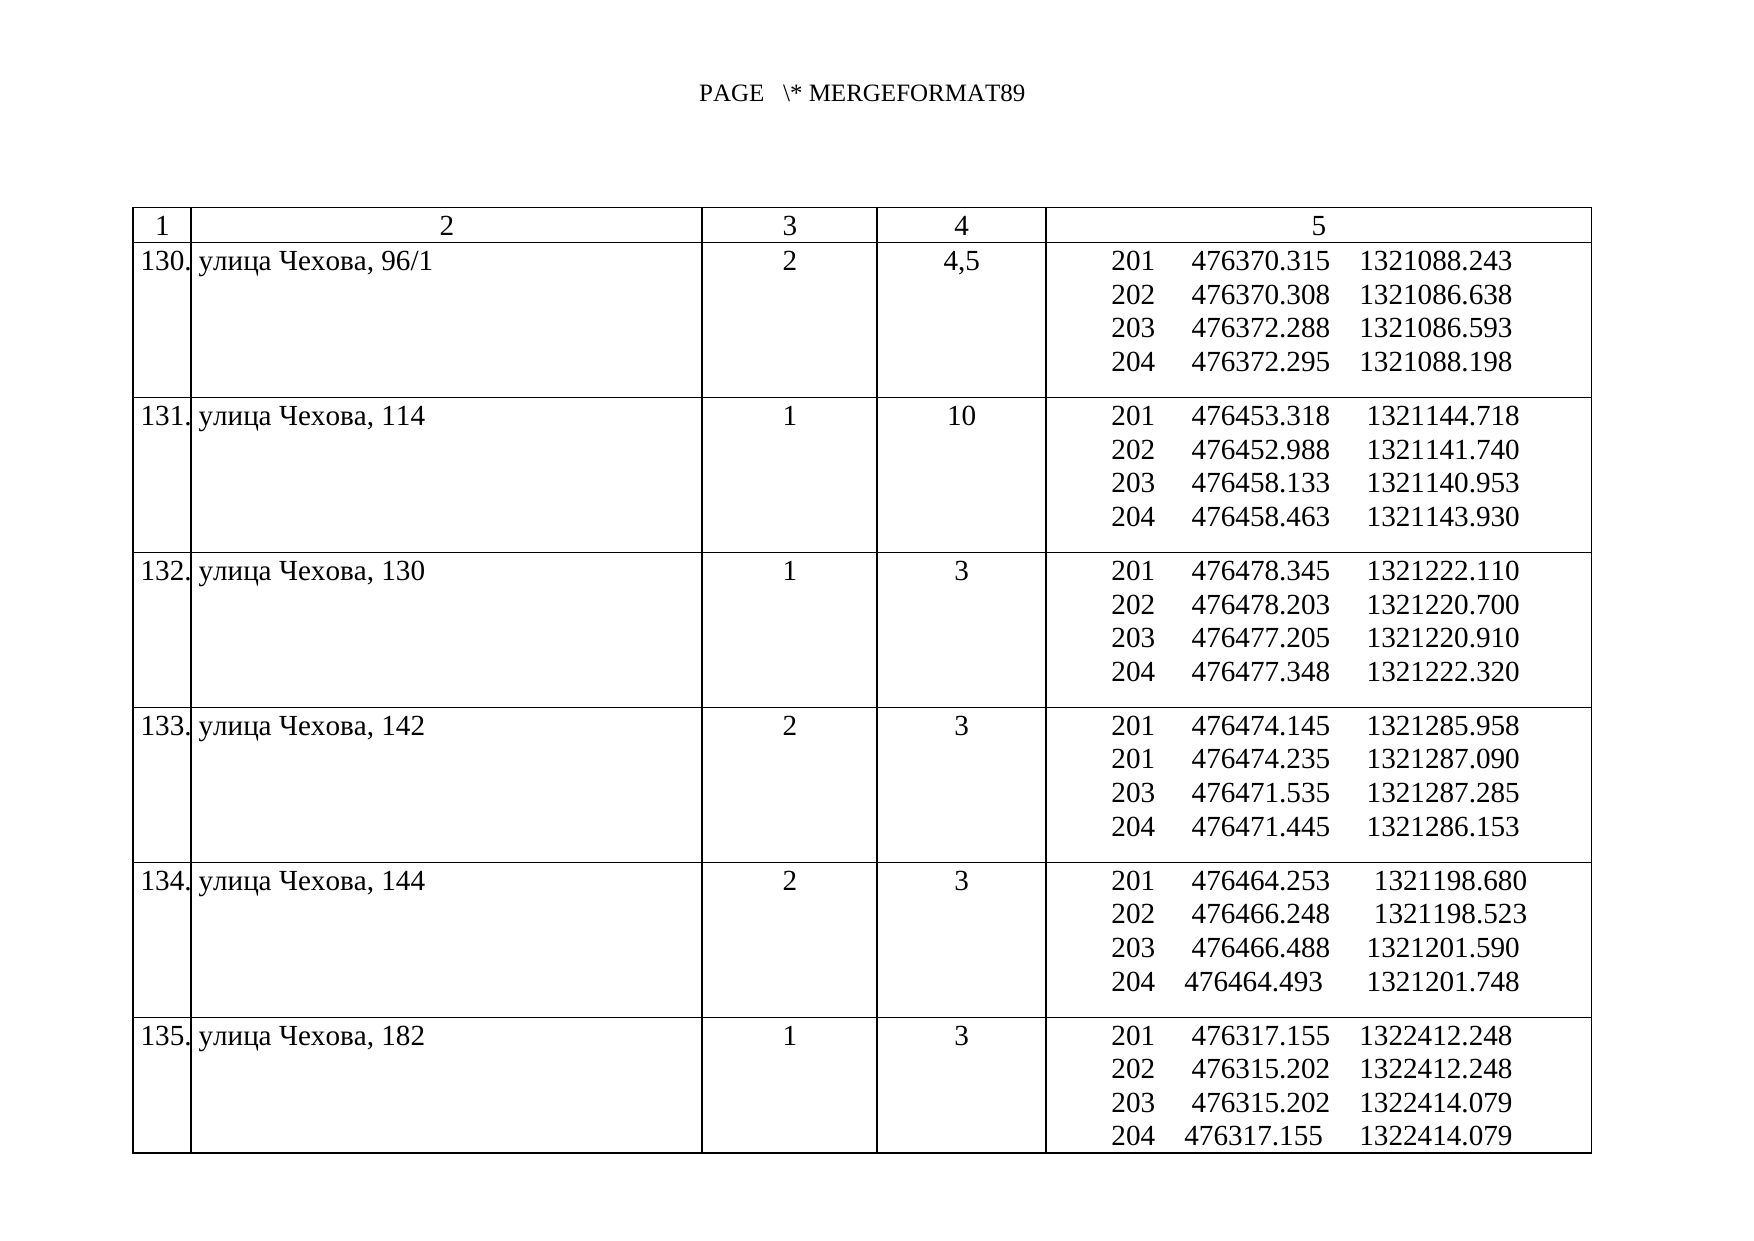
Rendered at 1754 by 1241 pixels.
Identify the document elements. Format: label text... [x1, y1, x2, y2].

table_cell [134, 863, 190, 1016]
table_cell 201 476370.315 1321088.243 202 476370.308 1321086.638 203 476372.288 1321086.593 204 476372.295 1321088.198 [1047, 243, 1591, 397]
table_cell 3 [878, 863, 1045, 1016]
table_cell улица Чехова, 144 [192, 863, 701, 1016]
table_cell 3 [878, 1018, 1045, 1152]
table_cell улица Чехова, 96/1 [192, 243, 701, 397]
table_cell 201 476464.253 1321198.680 202 476466.248 1321198.523 203 476466.488 1321201.590 204 476464.493 1321201.748 [1047, 863, 1591, 1016]
table_cell 4,5 [878, 243, 1045, 397]
table_cell [134, 1018, 190, 1152]
table_cell 2 [703, 863, 876, 1016]
table_cell 1 [703, 398, 876, 552]
table_cell 201 476478.345 1321222.110 202 476478.203 1321220.700 203 476477.205 1321220.910 204 476477.348 1321222.320 [1047, 553, 1591, 707]
table_cell 201 476474.145 1321285.958 201 476474.235 1321287.090 203 476471.535 1321287.285 204 476471.445 1321286.153 [1047, 708, 1591, 861]
table_header 2 [192, 208, 701, 242]
table_cell [134, 398, 190, 552]
table_cell улица Чехова, 114 [192, 398, 701, 552]
table_cell 201 476317.155 1322412.248 202 476315.202 1322412.248 203 476315.202 1322414.079 204 476317.155 1322414.079 [1047, 1018, 1591, 1152]
table_cell 3 [878, 553, 1045, 707]
table_header 1 [134, 208, 190, 242]
table_cell [134, 553, 190, 707]
table_cell 1 [703, 1018, 876, 1152]
table_cell 1 [703, 553, 876, 707]
table_cell 10 [878, 398, 1045, 552]
table_cell 201 476453.318 1321144.718 202 476452.988 1321141.740 203 476458.133 1321140.953 204 476458.463 1321143.930 [1047, 398, 1591, 552]
table_header 5 [1047, 208, 1591, 242]
table_cell улица Чехова, 130 [192, 553, 701, 707]
table_header 3 [703, 208, 876, 242]
table_cell 2 [703, 708, 876, 861]
table_cell улица Чехова, 182 [192, 1018, 701, 1152]
table_cell [134, 243, 190, 397]
table_header 4 [878, 208, 1045, 242]
table_cell 3 [878, 708, 1045, 861]
table_cell улица Чехова, 142 [192, 708, 701, 861]
table_cell [134, 708, 190, 861]
table_cell 2 [703, 243, 876, 397]
